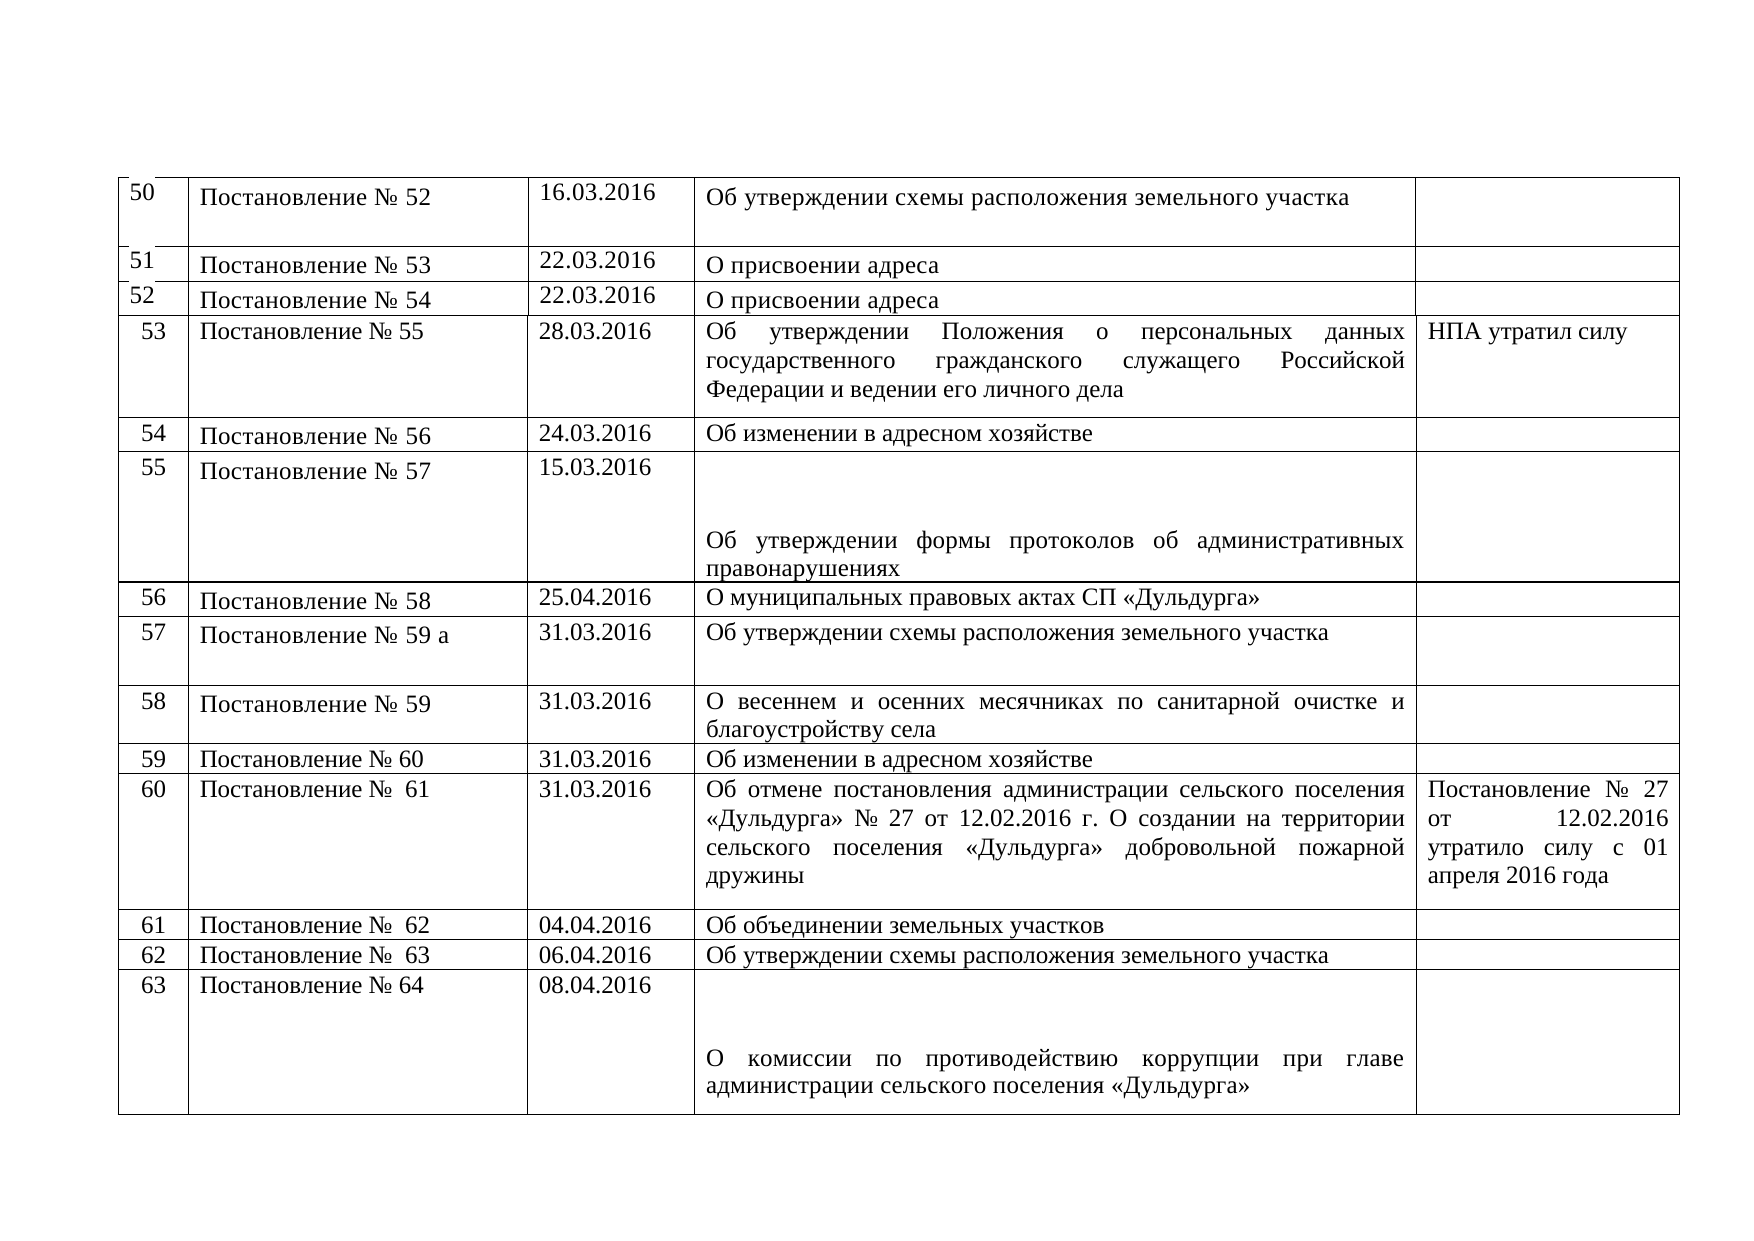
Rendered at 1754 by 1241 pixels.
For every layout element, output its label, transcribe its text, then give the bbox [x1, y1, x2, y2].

table_cell 25.04.2016 [528, 583, 694, 616]
table_cell 06.04.2016 [528, 940, 694, 969]
table_cell Постановление № 64 [189, 970, 527, 1114]
table_cell Постановление № 63 [189, 940, 527, 969]
table_cell Постановление № 27 от 12.02.2016 утратило силу с 01 апреля 2016 года [1417, 774, 1679, 909]
table_cell Об изменении в адресном хозяйстве [695, 418, 1416, 451]
table_cell 52 [119, 282, 188, 315]
table_cell 61 [119, 910, 188, 939]
table_cell Постановление № 60 [189, 744, 527, 773]
table_cell 54 [119, 418, 188, 451]
table_cell [1417, 686, 1679, 743]
table_cell Постановление № 57 [189, 452, 527, 581]
table_cell Об утверждении формы протоколов об административных правонарушениях [695, 452, 1416, 581]
table_cell 63 [119, 970, 188, 1114]
table_cell Об утверждении схемы расположения земельного участка [695, 617, 1416, 685]
table_cell [1417, 617, 1679, 685]
table_cell [1417, 910, 1679, 939]
table_cell Об объединении земельных участков [695, 910, 1416, 939]
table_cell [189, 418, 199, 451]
table_cell Об утверждении схемы расположения земельного участка [695, 940, 1416, 969]
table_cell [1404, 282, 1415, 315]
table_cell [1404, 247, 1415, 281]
table_cell 22.03.2016 [529, 247, 694, 281]
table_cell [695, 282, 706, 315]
table_cell 22.03.2016 [529, 282, 694, 315]
table_cell 08.04.2016 [528, 970, 694, 1114]
table_cell Об утверждении схемы расположения земельного участка [695, 178, 1415, 246]
table_cell НПА утратил силу [1417, 316, 1679, 417]
table_cell [1417, 744, 1679, 773]
table_cell Об отмене постановления администрации сельского поселения «Дульдурга» № 27 от 12.02.2016 г. О создании на территории сельского поселения «Дульдурга» добровольной пожарной дружины [695, 774, 1416, 909]
table_cell 31.03.2016 [528, 744, 694, 773]
table_cell О весеннем и осенних месячниках по санитарной очистке и благоустройству села [695, 686, 1416, 743]
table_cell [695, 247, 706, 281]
table_cell О муниципальных правовых актах СП «Дульдурга» [695, 583, 1416, 616]
table_cell 62 [119, 940, 188, 969]
table_cell 50 [119, 178, 188, 246]
table_cell 56 [119, 583, 188, 616]
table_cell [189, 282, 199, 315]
table_cell [1416, 247, 1679, 281]
table_cell 60 [119, 774, 188, 909]
table_cell Об утверждении Положения о персональных данных государственного гражданского служащего Российской Федерации и ведении его личного дела [695, 316, 1416, 417]
table_cell 58 [119, 686, 188, 743]
table_cell 24.03.2016 [528, 418, 694, 451]
table_cell 31.03.2016 [528, 617, 694, 685]
table_cell [1416, 178, 1679, 246]
table_cell Постановление № 59 а [189, 617, 527, 685]
table_cell [1417, 970, 1679, 1114]
table_cell Постановление № 59 [189, 686, 527, 743]
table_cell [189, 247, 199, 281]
table_cell 57 [119, 617, 188, 685]
table_cell 59 [119, 744, 188, 773]
table_cell О комиссии по противодействию коррупции при главе администрации сельского поселения «Дульдурга» [695, 970, 1416, 1114]
table_cell Постановление № 61 [189, 774, 527, 909]
table_cell [1417, 452, 1679, 581]
table_cell 04.04.2016 [528, 910, 694, 939]
table_cell 31.03.2016 [528, 774, 694, 909]
table_cell Постановление № 52 [189, 178, 528, 246]
table_cell 31.03.2016 [528, 686, 694, 743]
table_cell 28.03.2016 [528, 316, 694, 417]
table_cell [1417, 583, 1679, 616]
table_cell 53 [119, 316, 188, 417]
table_cell 16.03.2016 [529, 178, 694, 246]
table_cell [1417, 418, 1679, 451]
table_cell Об изменении в адресном хозяйстве [695, 744, 1416, 773]
table_cell 15.03.2016 [528, 452, 694, 581]
table_cell 55 [119, 452, 188, 581]
table_cell 51 [119, 247, 188, 281]
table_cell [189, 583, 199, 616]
table_cell [1416, 282, 1679, 315]
table_cell Постановление № 55 [189, 316, 527, 417]
table_cell Постановление № 62 [189, 910, 527, 939]
table_cell [1417, 940, 1679, 969]
